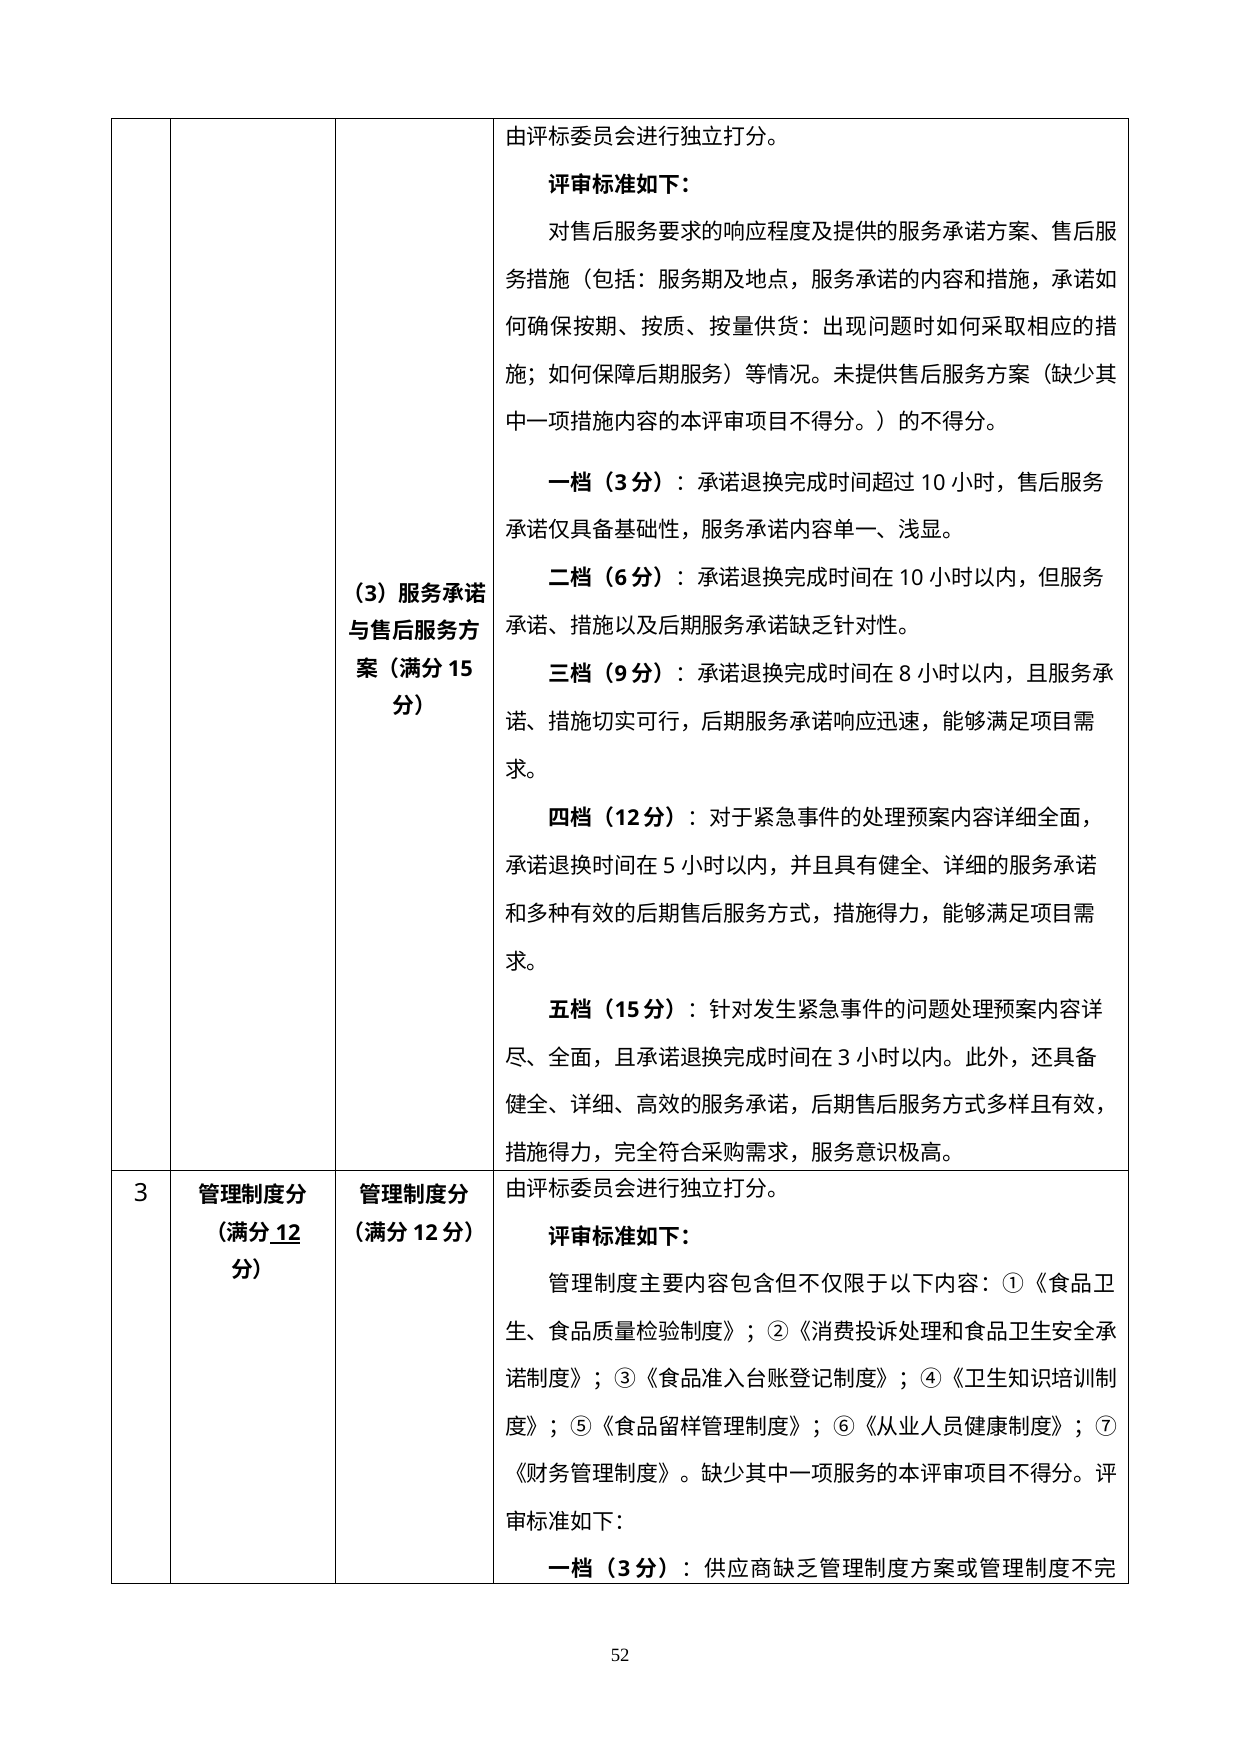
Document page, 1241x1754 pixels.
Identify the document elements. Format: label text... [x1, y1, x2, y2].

table_cell 3 [112, 1171, 170, 1583]
table_cell 管理制度分 （满分 12 分） [171, 1171, 335, 1583]
table_cell （3）服务承诺与售后服务方案（满分15分） [336, 119, 493, 1170]
table_cell 由评标委员会进行独立打分。 评审标准如下： 对售后服务要求的响应程度及提供的服务承诺方案、售后服务措施（包括：服务期及地点，服务承诺的内容和措施，承诺如何确保按期、按质、按量供货：出现问题时如何采取相应的措施；如何保障后期服务）等情况。未提供售后服务方案（缺少其中一项措施内容的本评审项目不得分。）的不得分。 一档（3分）：承诺退换完成时间超过 10 小时，售后服务承诺仅具备基础性，服务承诺内容单一、浅显。 二档（6分）：承诺退换完成时间在 10 小时以内，但服务承诺、措施以及后期服务承诺缺乏针对性。 三档（9分）：承诺退换完成时间在 8 小时以内，且服务承诺、措施切实可行，后期服务承诺响应迅速，能够满足项目需求。 四档（12分）：对于紧急事件的处理预案内容详细全面，承诺退换时间在 5 小时以内，并且具有健全、详细的服务承诺和多种有效的后期售后服务方式，措施得力，能够满足项目需求。 五档（15分）：针对发生紧急事件的问题处理预案内容详尽、全面，且承诺退换完成时间在 3 小时以内。此外，还具备健全、详细、高效的服务承诺，后期售后服务方式多样且有效，措施得力，完全符合采购需求，服务意识极高。 [494, 119, 1128, 1170]
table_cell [494, 1171, 1128, 1583]
table_cell 管理制度分 （满分12分） [336, 1171, 493, 1583]
